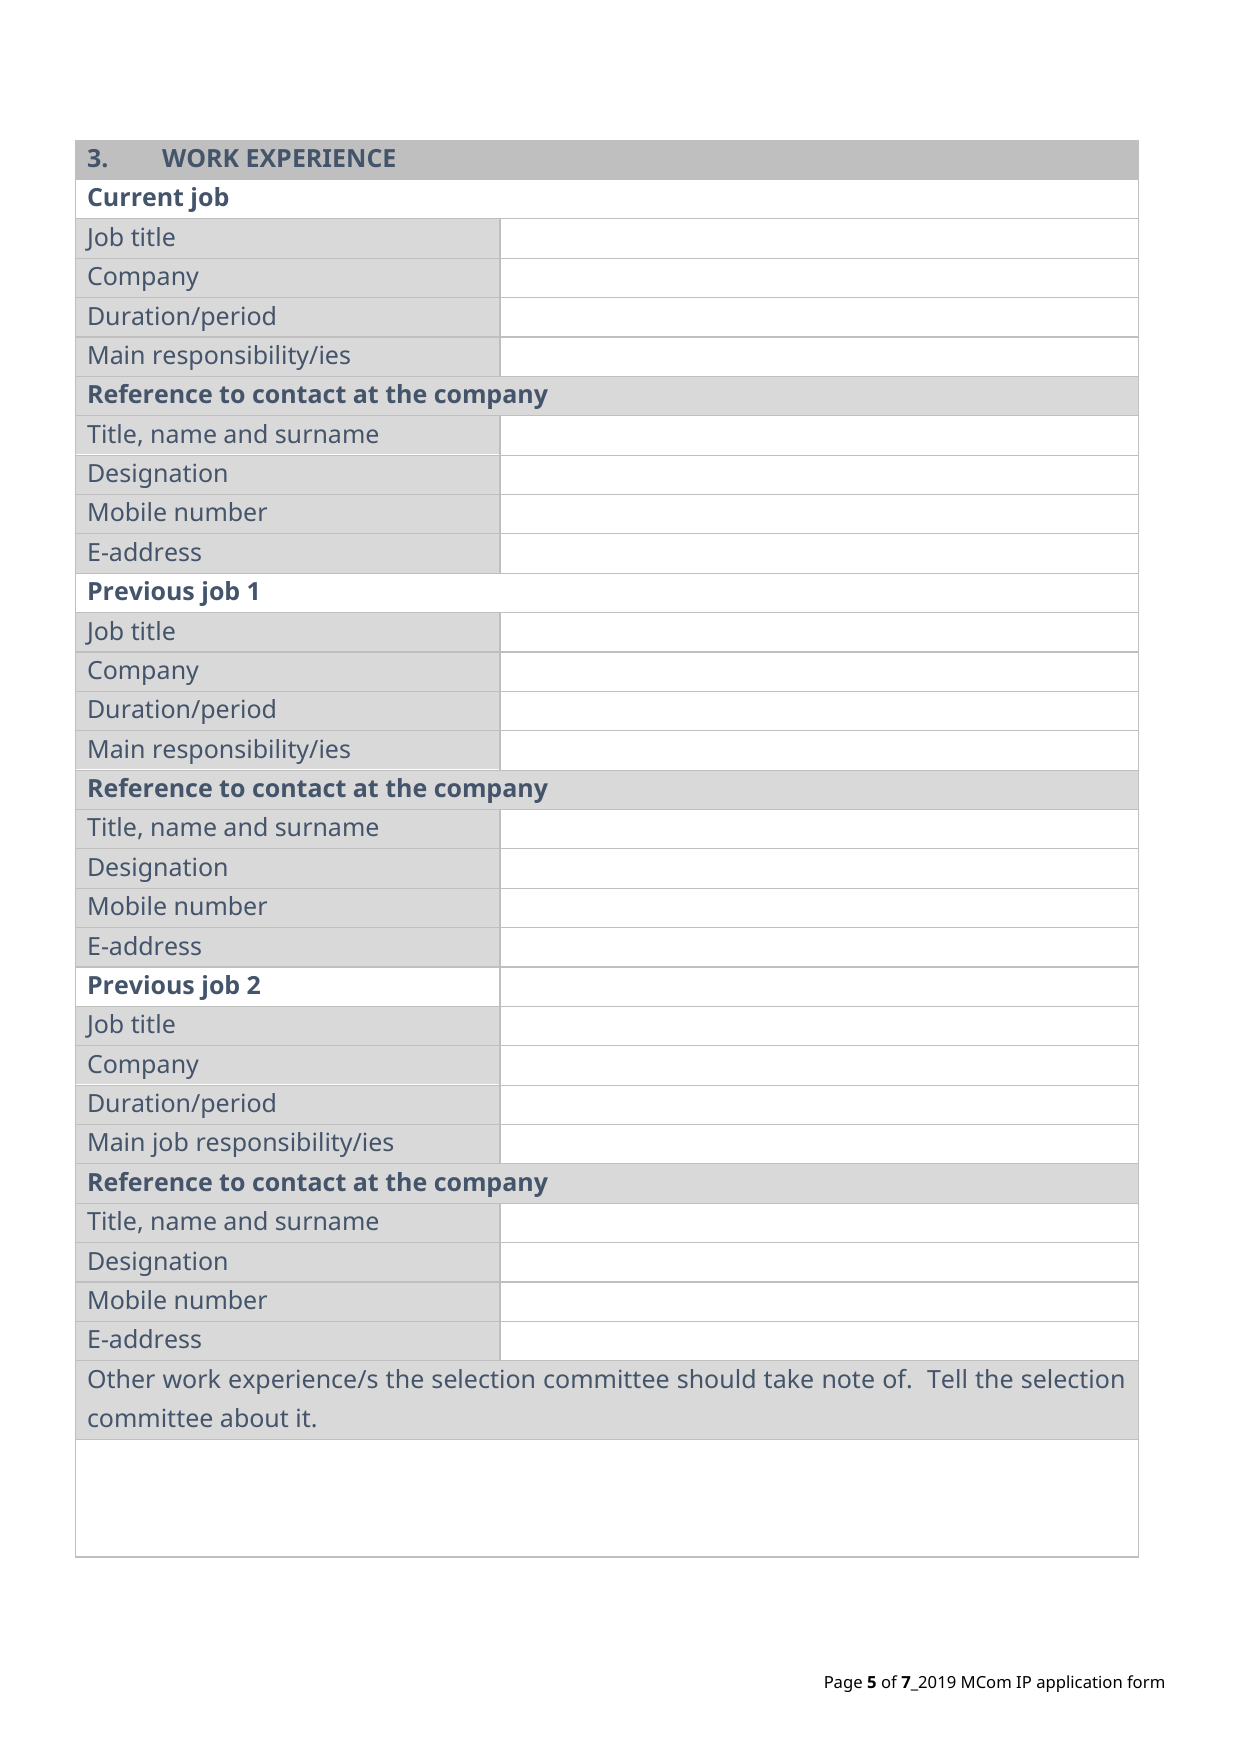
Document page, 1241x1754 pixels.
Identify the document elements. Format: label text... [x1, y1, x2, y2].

table_header 3. WORK EXPERIENCE [76, 141, 1138, 179]
table_cell [501, 456, 1138, 494]
table_cell [501, 1125, 1138, 1163]
table_cell [501, 613, 1138, 651]
table_cell E-address [76, 928, 499, 966]
table_cell Company [76, 259, 499, 297]
table_cell Reference to contact at the company [76, 377, 1138, 415]
table_cell Designation [76, 456, 499, 494]
table_cell Previous job 1 [76, 574, 1138, 612]
table_cell Company [76, 1046, 499, 1084]
table_cell Other work experience/s the selection committee should take note of. Tell the selection committee about it. [76, 1361, 1138, 1439]
table_cell Designation [76, 1243, 499, 1281]
table_cell [501, 416, 1138, 454]
table_cell Reference to contact at the company [76, 771, 1138, 809]
table_cell [501, 692, 1138, 730]
table_cell Mobile number [76, 1283, 499, 1321]
table_cell [501, 928, 1138, 966]
table_cell [501, 889, 1138, 927]
table_cell [501, 1283, 1138, 1321]
table_cell Designation [76, 849, 499, 888]
table_cell Mobile number [76, 889, 499, 927]
table_cell Job title [76, 1007, 499, 1045]
table_cell [76, 1440, 1138, 1556]
table_cell [501, 495, 1138, 533]
table_cell [501, 1322, 1138, 1360]
table_cell [501, 219, 1138, 258]
table_cell Mobile number [76, 495, 499, 533]
table_cell Current job [76, 180, 1138, 218]
table_cell E-address [76, 1322, 499, 1360]
table_cell [501, 968, 1138, 1006]
table_cell Title, name and surname [76, 810, 499, 848]
table_cell Job title [76, 613, 499, 651]
table_cell [501, 731, 1138, 769]
table_cell Job title [76, 219, 499, 258]
table_cell Main responsibility/ies [76, 338, 499, 376]
table_cell Title, name and surname [76, 1204, 499, 1242]
table_cell [501, 298, 1138, 336]
table_cell Main job responsibility/ies [76, 1125, 499, 1163]
table_cell [501, 810, 1138, 848]
table_cell E-address [76, 534, 499, 573]
table_cell [501, 1204, 1138, 1242]
table_cell Duration/period [76, 692, 499, 730]
table_cell [501, 653, 1138, 691]
table_cell Reference to contact at the company [76, 1164, 1138, 1203]
table_cell [501, 1086, 1138, 1124]
table_cell [501, 849, 1138, 888]
table_cell [501, 1243, 1138, 1281]
table_cell Title, name and surname [76, 416, 499, 454]
table_cell [501, 1046, 1138, 1084]
table_cell Company [76, 653, 499, 691]
table_cell [501, 338, 1138, 376]
table_cell Duration/period [76, 298, 499, 336]
table_cell [501, 534, 1138, 573]
table_cell Previous job 2 [76, 968, 499, 1006]
table_cell [501, 1007, 1138, 1045]
table_cell Duration/period [76, 1086, 499, 1124]
table_cell [501, 259, 1138, 297]
table_cell Main responsibility/ies [76, 731, 499, 769]
